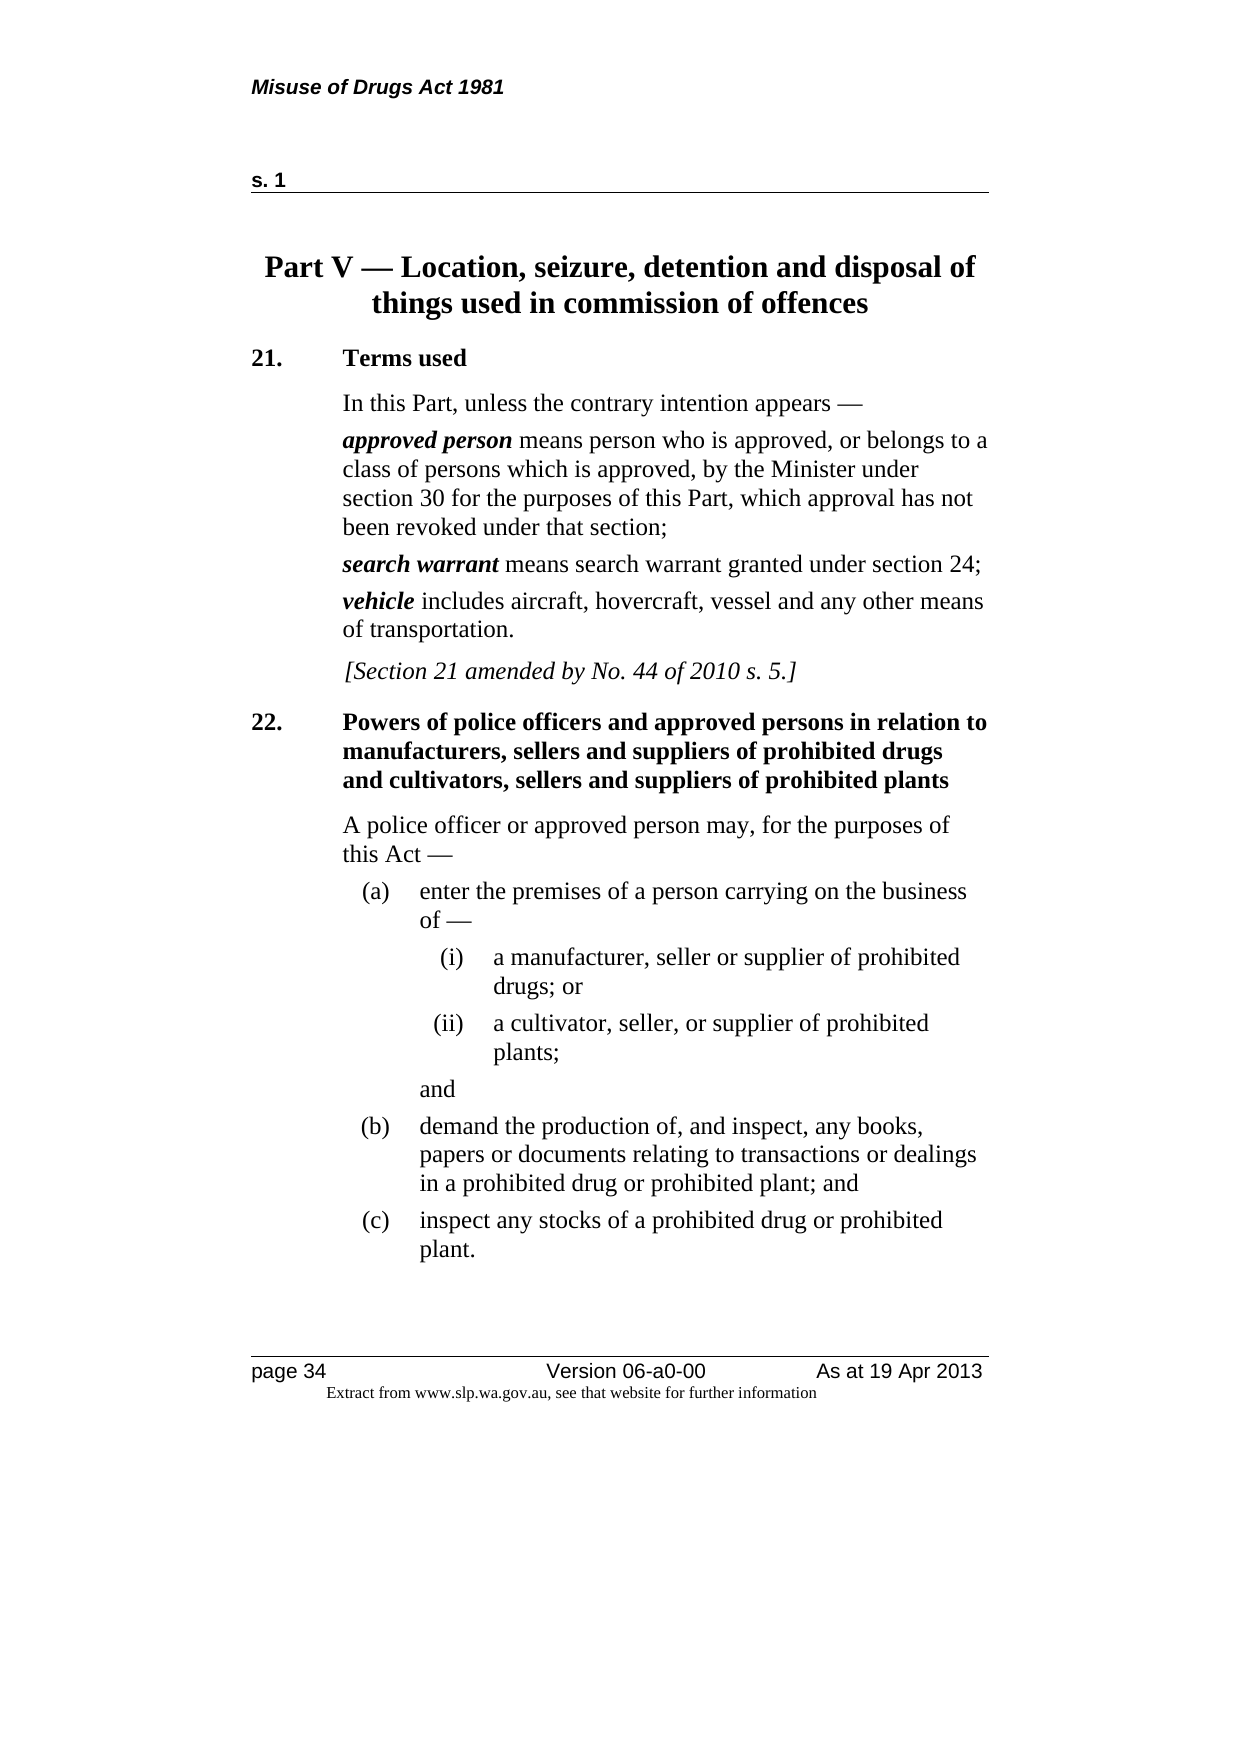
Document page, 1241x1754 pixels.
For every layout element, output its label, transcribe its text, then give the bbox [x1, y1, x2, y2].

text (c) inspect any stocks of a prohibited drug or prohibited plant. [251, 1205, 989, 1263]
subtitle 22. Powers of police officers and approved persons in relation to manufacturers, sellers and suppliers of prohibited drugs and cultivators, sellers and suppliers of prohibited plants [251, 707, 989, 794]
text search warrant means search warrant granted under section 24; [251, 549, 989, 577]
text approved person means person who is approved, or belongs to a class of persons which is approved, by the Minister under section 30 for the purposes of this Part, which approval has not been revoked under that section; [251, 425, 989, 540]
text (i) a manufacturer, seller or supplier of prohibited drugs; or [251, 942, 989, 999]
text (a) enter the premises of a person carrying on the business of — [251, 876, 989, 934]
text A police officer or approved person may, for the purposes of this Act — [251, 810, 989, 868]
text [Section 21 amended by No. 44 of 2010 s. 5.] [251, 656, 989, 684]
text (b) demand the production of, and inspect, any books, papers or documents relating to transactions or dealings in a prohibited drug or prohibited plant; and [251, 1111, 989, 1197]
subtitle 21. Terms used [251, 343, 989, 372]
text and [251, 1074, 989, 1102]
text In this Part, unless the contrary intention appears — [251, 388, 989, 417]
text vehicle includes aircraft, hovercraft, vessel and any other means of transportation. [251, 586, 989, 643]
subtitle Part V — Location, seizure, detention and disposal of things used in commission of offences [251, 248, 989, 320]
text (ii) a cultivator, seller, or supplier of prohibited plants; [251, 1008, 989, 1065]
